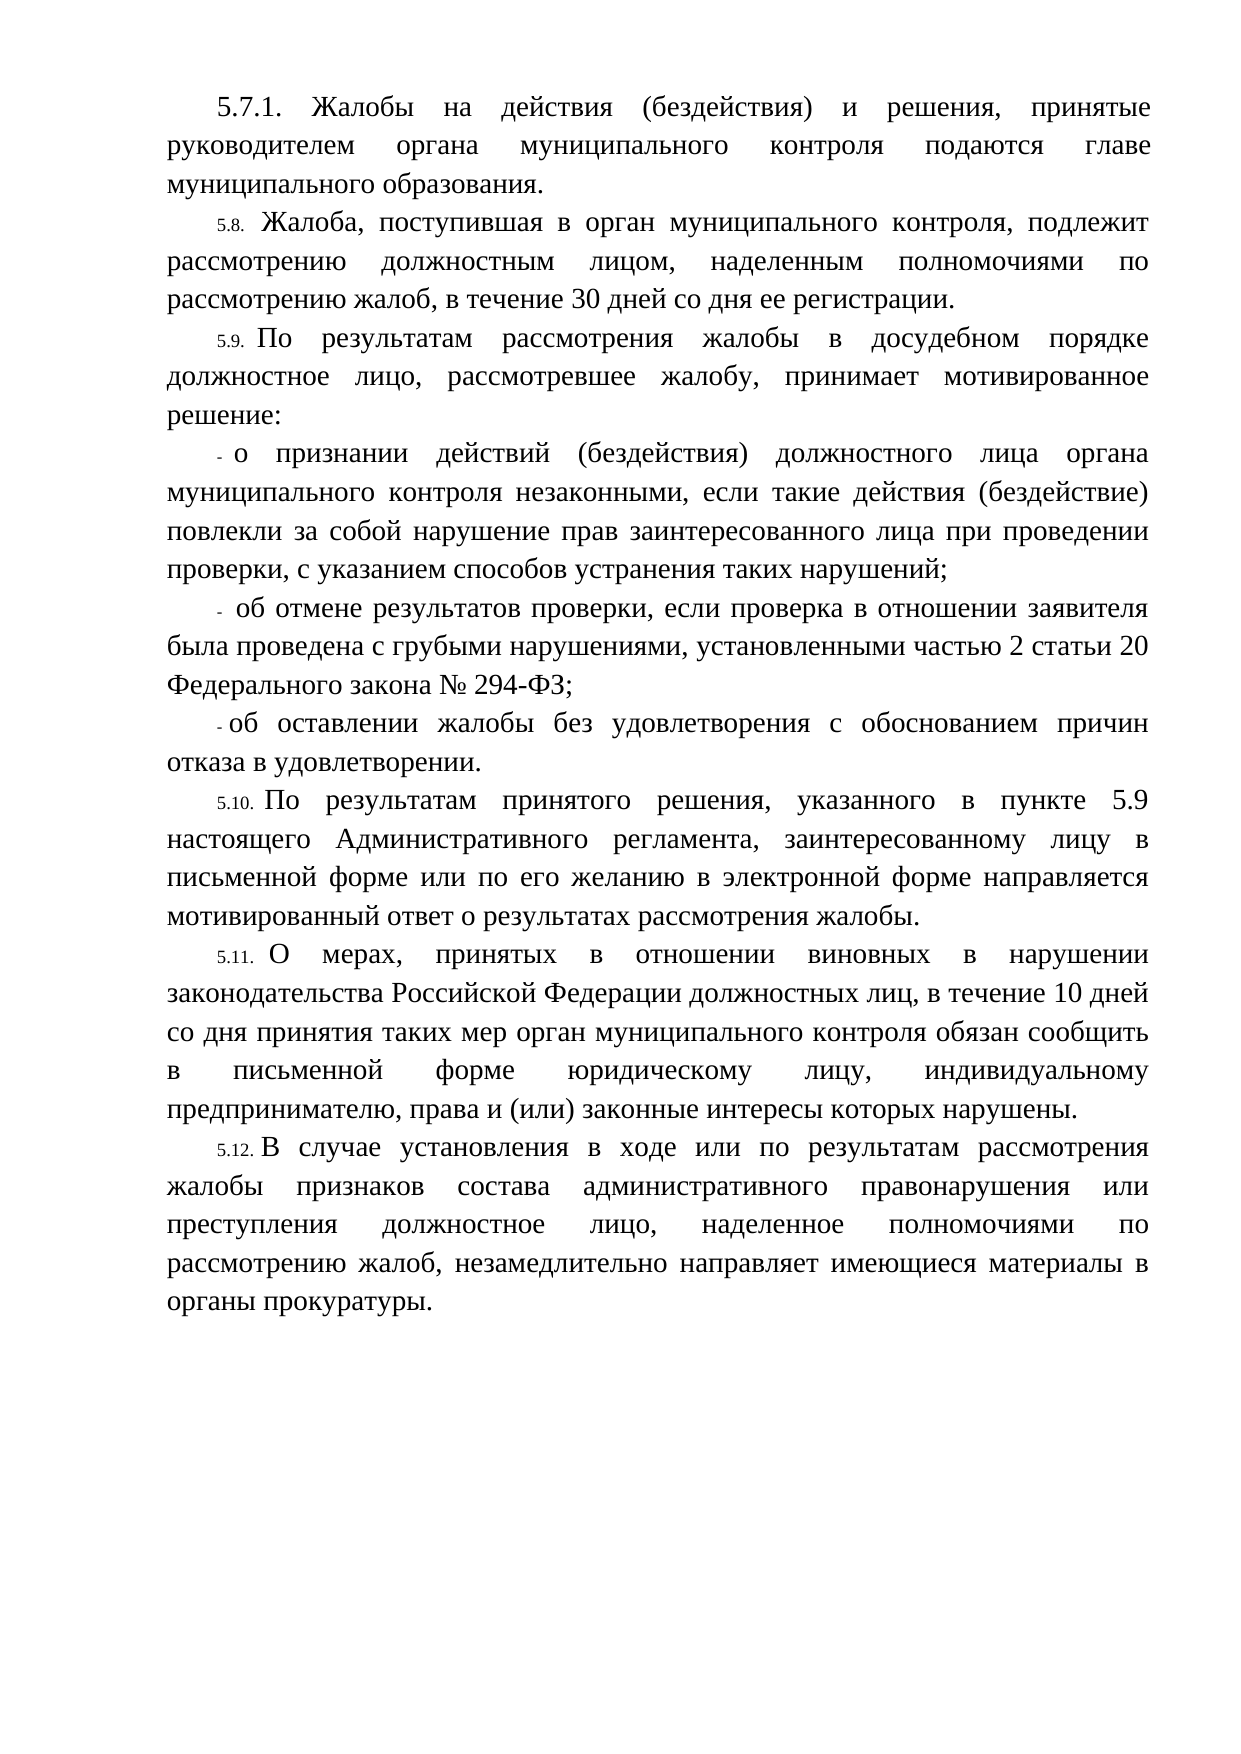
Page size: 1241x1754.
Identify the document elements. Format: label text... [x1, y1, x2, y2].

list По результатам принятого решения, указанного в пункте 5.9 настоящего Административного регламента, заинтересованному лицу в письменной форме или по его желанию в электронной форме направляется мотивированный ответ о результатах рассмотрения жалобы. [167, 782, 1150, 932]
text 5.7.1. Жалобы на действия (бездействия) и решения, принятые руководителем органа муниципального контроля подаются главе муниципального образования. [167, 89, 1152, 199]
list Жалоба, поступившая в орган муниципального контроля, подлежит рассмотрению должностным лицом, наделенным полномочиями по рассмотрению жалоб, в течение 30 дней со дня ее регистрации. [167, 204, 1150, 315]
list В случае установления в ходе или по результатам рассмотрения жалобы признаков состава административного правонарушения или преступления должностное лицо, наделенное полномочиями по рассмотрению жалоб, незамедлительно направляет имеющиеся материалы в органы прокуратуры. [167, 1129, 1150, 1317]
list о признании действий (бездействия) должностного лица органа муниципального контроля незаконными, если такие действия (бездействие) повлекли за собой нарушение прав заинтересованного лица при проведении проверки, с указанием способов устранения таких нарушений; [167, 436, 1150, 585]
list об оставлении жалобы без удовлетворения с обоснованием причин отказа в удовлетворении. [167, 705, 1150, 777]
list об отмене результатов проверки, если проверка в отношении заявителя была проведена с грубыми нарушениями, установленными частью 2 статьи 20 Федерального закона № 294-ФЗ; [167, 590, 1150, 700]
list О мерах, принятых в отношении виновных в нарушении законодательства Российской Федерации должностных лиц, в течение 10 дней со дня принятия таких мер орган муниципального контроля обязан сообщить в письменной форме юридическому лицу, индивидуальному предпринимателю, права и (или) законные интересы которых нарушены. [167, 937, 1150, 1124]
list По результатам рассмотрения жалобы в досудебном порядке должностное лицо, рассмотревшее жалобу, принимает мотивированное решение: [167, 320, 1150, 431]
